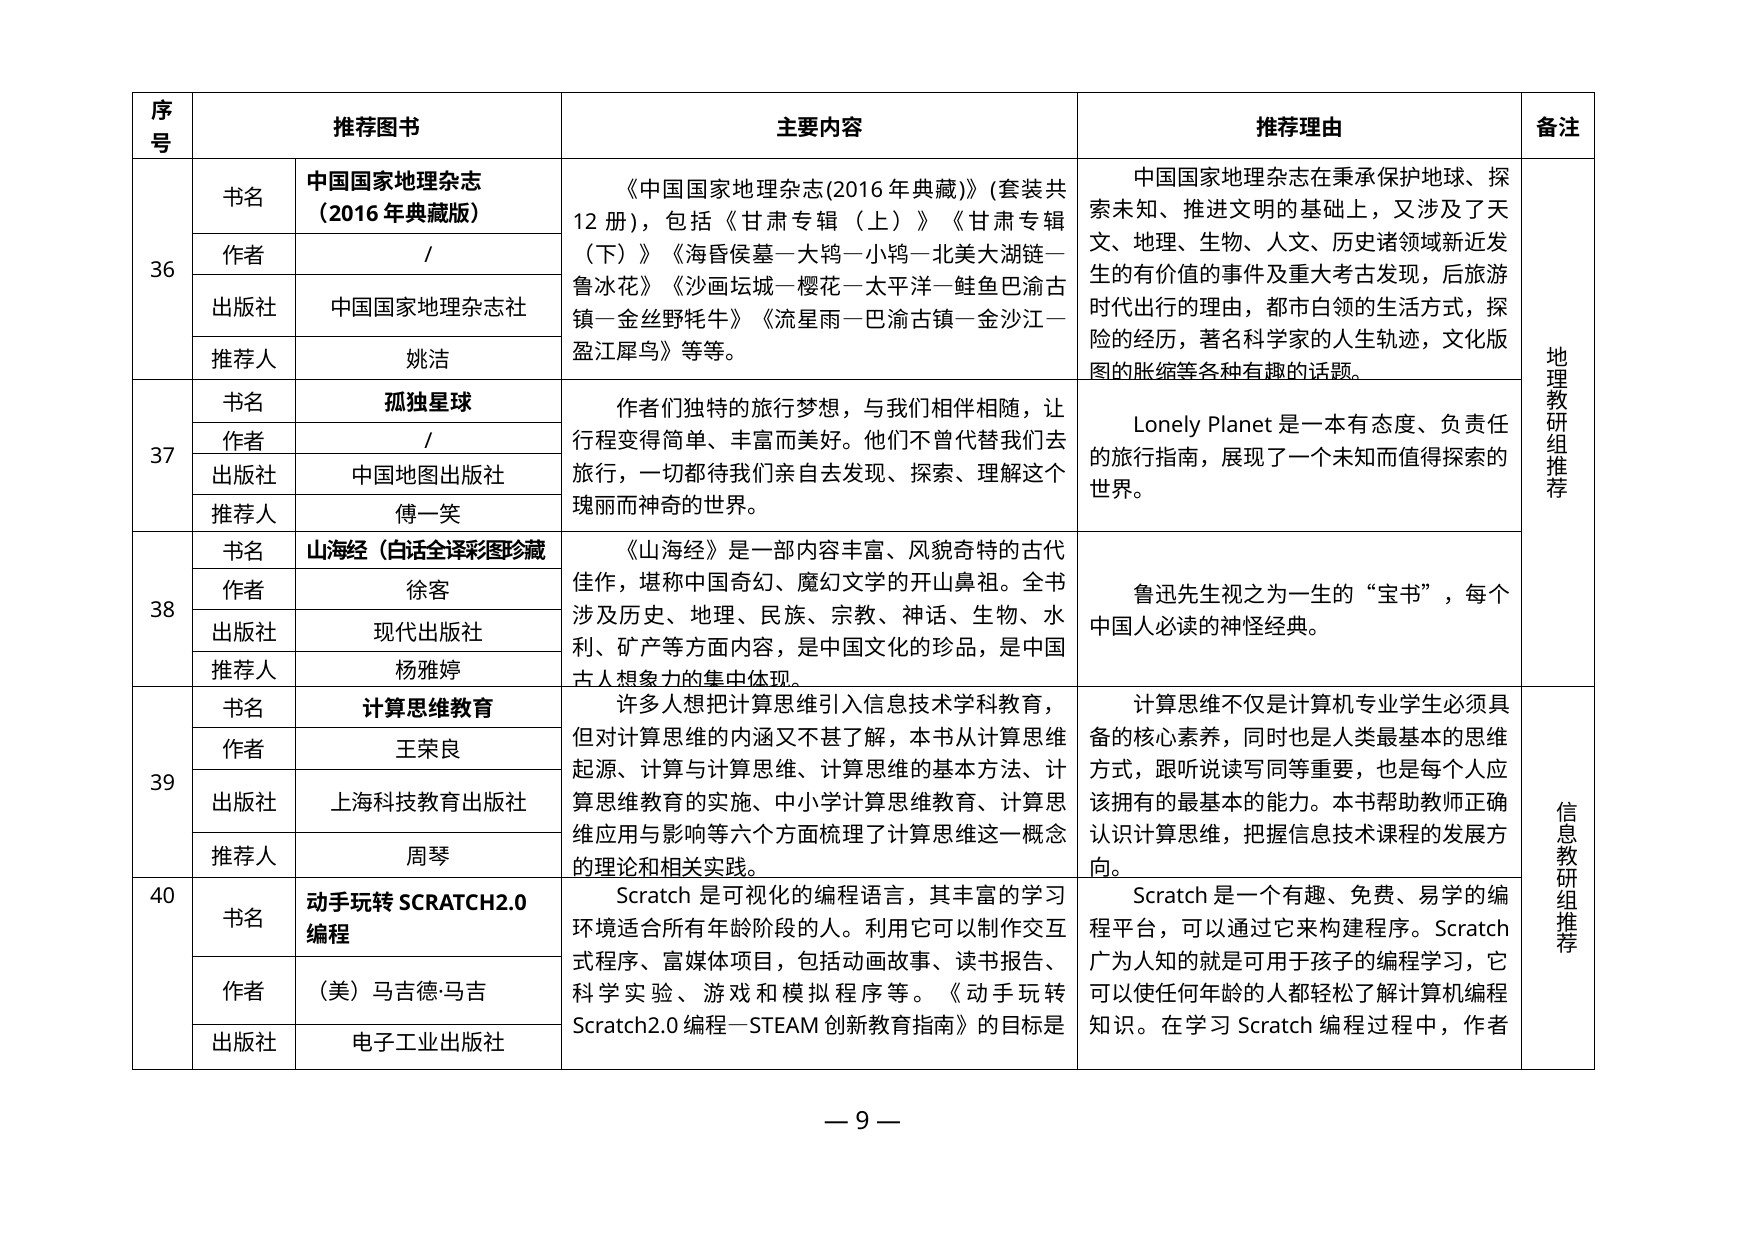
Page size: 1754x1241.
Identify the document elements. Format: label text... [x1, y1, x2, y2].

table_cell 书名 [193, 878, 295, 956]
table_cell 36 [133, 159, 192, 378]
table_cell 徐客 [296, 569, 561, 609]
table_cell Lonely Planet是一本有态度、负责任的旅行指南，展现了一个未知而值得探索的世界。 [1078, 380, 1521, 531]
table_cell 山海经（白话全译彩图珍藏版） [296, 532, 561, 568]
table_cell 推荐人 [193, 652, 295, 686]
table_cell 37 [133, 380, 192, 531]
table_cell 姚洁 [296, 337, 561, 378]
table_cell Scratch 是可视化的编程语言，其丰富的学习环境适合所有年龄阶段的人。利用它可以制作交互式程序、富媒体项目，包括动画故事、读书报告、科学实验、游戏和模拟程序等。《动手玩转Scratch2.0编程—STEAM创新教育指南》的目标是将Scratch 作为工具，教会读者最基本的编程概念，同时揭示Scratch 在教学上的强大能力。 [562, 878, 1077, 1069]
table_cell 中国地图出版社 [296, 454, 561, 494]
table_cell 计算思维教育 [296, 687, 561, 727]
table_cell / [296, 234, 561, 274]
table_cell 王荣良 [296, 728, 561, 768]
table_cell 书名 [193, 532, 295, 568]
table_cell 出版社 [193, 454, 295, 494]
table_cell 孤独星球 [296, 380, 561, 422]
table_cell 推荐人 [193, 337, 295, 378]
table_cell 中国国家地理杂志（2016年典藏版） [296, 159, 561, 233]
table_cell 电子工业出版社 [296, 1025, 561, 1069]
table_header 主要内容 [562, 93, 1077, 158]
table_cell 38 [133, 532, 192, 686]
table_cell 周琴 [296, 833, 561, 877]
table_cell 作者 [193, 423, 295, 453]
table_cell 推荐人 [193, 495, 295, 531]
table_cell 39 [133, 687, 192, 877]
table_cell 现代出版社 [296, 610, 561, 651]
table_cell 杨雅婷 [296, 652, 561, 686]
table_cell 出版社 [193, 770, 295, 832]
table_cell 40 [133, 878, 192, 1069]
table_cell 出版社 [193, 1025, 295, 1069]
table_cell 信息教研组推荐 [1522, 687, 1594, 1069]
table_cell 许多人想把计算思维引入信息技术学科教育，但对计算思维的内涵又不甚了解，本书从计算思维起源、计算与计算思维、计算思维的基本方法、计算思维教育的实施、中小学计算思维教育、计算思维应用与影响等六个方面梳理了计算思维这一概念的理论和相关实践。 [562, 687, 1077, 877]
table_cell 上海科技教育出版社 [296, 770, 561, 832]
table_cell 书名 [193, 380, 295, 422]
table_cell 书名 [193, 159, 295, 233]
table_header 序号 [133, 93, 192, 158]
table_cell 《山海经》是一部内容丰富、风貌奇特的古代佳作，堪称中国奇幻、魔幻文学的开山鼻祖。全书涉及历史、地理、民族、宗教、神话、生物、水利、矿产等方面内容，是中国文化的珍品，是中国古人想象力的集中体现。 [562, 532, 1077, 686]
table_cell 傅一笑 [296, 495, 561, 531]
table_cell 出版社 [193, 275, 295, 336]
table_cell 地理教研组推荐 [1522, 159, 1594, 686]
table_header 推荐理由 [1078, 93, 1521, 158]
table_cell 作者们独特的旅行梦想，与我们相伴相随，让行程变得简单、丰富而美好。他们不曾代替我们去旅行，一切都待我们亲自去发现、探索、理解这个瑰丽而神奇的世界。 [562, 380, 1077, 531]
table_cell 推荐人 [193, 833, 295, 877]
table_cell 中国国家地理杂志社 [296, 275, 561, 336]
table_header 推荐图书 [193, 93, 561, 158]
table_cell 动手玩转SCRATCH2.0编程 [296, 878, 561, 956]
table_cell Scratch是一个有趣、免费、易学的编程平台，可以通过它来构建程序。Scratch广为人知的就是可用于孩子的编程学习，它可以使任何年龄的人都轻松了解计算机编程知识。在学习Scratch编程过程中，作者Majed Marji使用Scratch解释现实生活中所遇到的编程问题的概念和方法。 [1078, 878, 1521, 1069]
table_cell 作者 [193, 569, 295, 609]
table_cell 出版社 [193, 610, 295, 651]
table_header 备注 [1522, 93, 1594, 158]
table_cell 鲁迅先生视之为一生的“宝书”，每个中国人必读的神怪经典。 [1078, 532, 1521, 686]
table_cell 作者 [193, 234, 295, 274]
table_cell 作者 [193, 728, 295, 768]
table_cell 计算思维不仅是计算机专业学生必须具备的核心素养，同时也是人类最基本的思维方式，跟听说读写同等重要，也是每个人应该拥有的最基本的能力。本书帮助教师正确认识计算思维，把握信息技术课程的发展方向。 [1078, 687, 1521, 877]
table_cell 中国国家地理杂志在秉承保护地球、探索未知、推进文明的基础上，又涉及了天文、地理、生物、人文、历史诸领域新近发生的有价值的事件及重大考古发现，后旅游时代出行的理由，都市白领的生活方式，探险的经历，著名科学家的人生轨迹，文化版图的胀缩等各种有趣的话题。 [1078, 159, 1521, 378]
table_cell / [296, 423, 561, 453]
table_cell 书名 [193, 687, 295, 727]
table_cell （美）马吉德·马吉 [296, 957, 561, 1023]
table_cell 《中国国家地理杂志(2016年典藏)》(套装共12册)，包括《甘肃专辑（上）》《甘肃专辑（下）》《海昏侯墓—大鸨—小鸨—北美大湖链—鲁冰花》《沙画坛城—樱花—太平洋—鲑鱼巴渝古镇—金丝野牦牛》《流星雨—巴渝古镇—金沙江—盈江犀鸟》等等。 [562, 159, 1077, 378]
table_cell 作者 [193, 957, 295, 1023]
